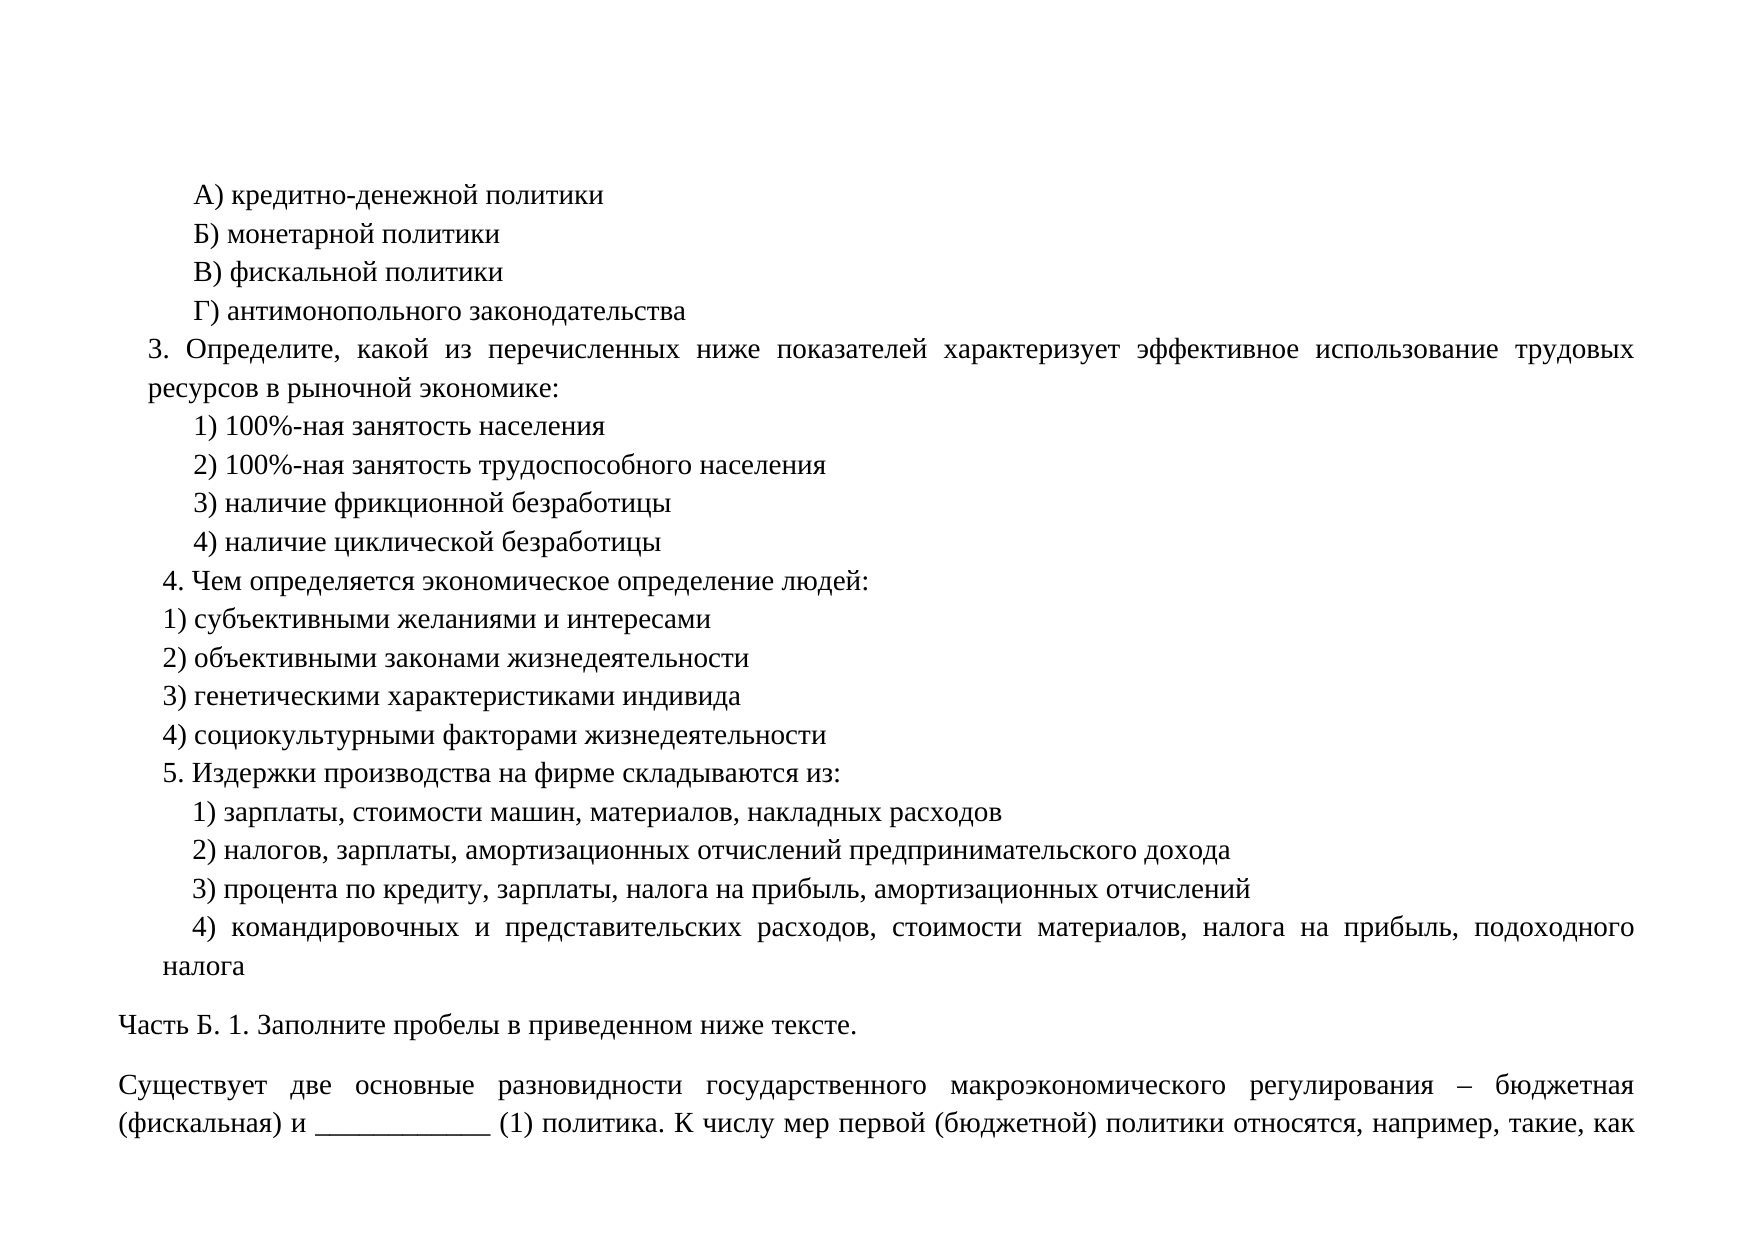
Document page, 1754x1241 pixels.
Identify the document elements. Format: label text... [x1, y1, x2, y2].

list 1) субъективными желаниями и интересами [162, 601, 1636, 635]
list 5. Издержки производства на фирме складываются из: [162, 755, 1636, 789]
list 4. Чем определяется экономическое определение людей: [162, 563, 1636, 596]
list 1) 100%-ная занятость населения [193, 408, 1636, 442]
list 4) наличие циклической безработицы [193, 524, 1636, 558]
list Б) монетарной политики [193, 216, 1636, 249]
list 2) объективными законами жизнедеятельности [162, 640, 1636, 673]
list 3) наличие фрикционной безработицы [193, 486, 1636, 519]
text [118, 1067, 1636, 1139]
list 1) зарплаты, стоимости машин, материалов, накладных расходов [162, 794, 1636, 827]
list 2) 100%-ная занятость трудоспособного населения [193, 447, 1636, 481]
text Часть Б. 1. Заполните пробелы в приведенном ниже тексте. [118, 1007, 1636, 1041]
list 2) налогов, зарплаты, амортизационных отчислений предпринимательского дохода [192, 832, 1636, 866]
list 3) генетическими характеристиками индивида [162, 678, 1636, 712]
list 3. Определите, какой из перечисленных ниже показателей характеризует эффективное использование трудовых ресурсов в рыночной экономике: [148, 331, 1636, 403]
list 4) командировочных и представительских расходов, стоимости материалов, налога на прибыль, подоходного налога [162, 909, 1636, 982]
list А) кредитно-денежной политики [193, 177, 1636, 211]
list 4) социокультурными факторами жизнедеятельности [162, 717, 1636, 750]
list Г) антимонопольного законодательства [193, 293, 1636, 326]
list В) фискальной политики [193, 254, 1636, 288]
list 3) процента по кредиту, зарплаты, налога на прибыль, амортизационных отчислений [162, 871, 1636, 904]
